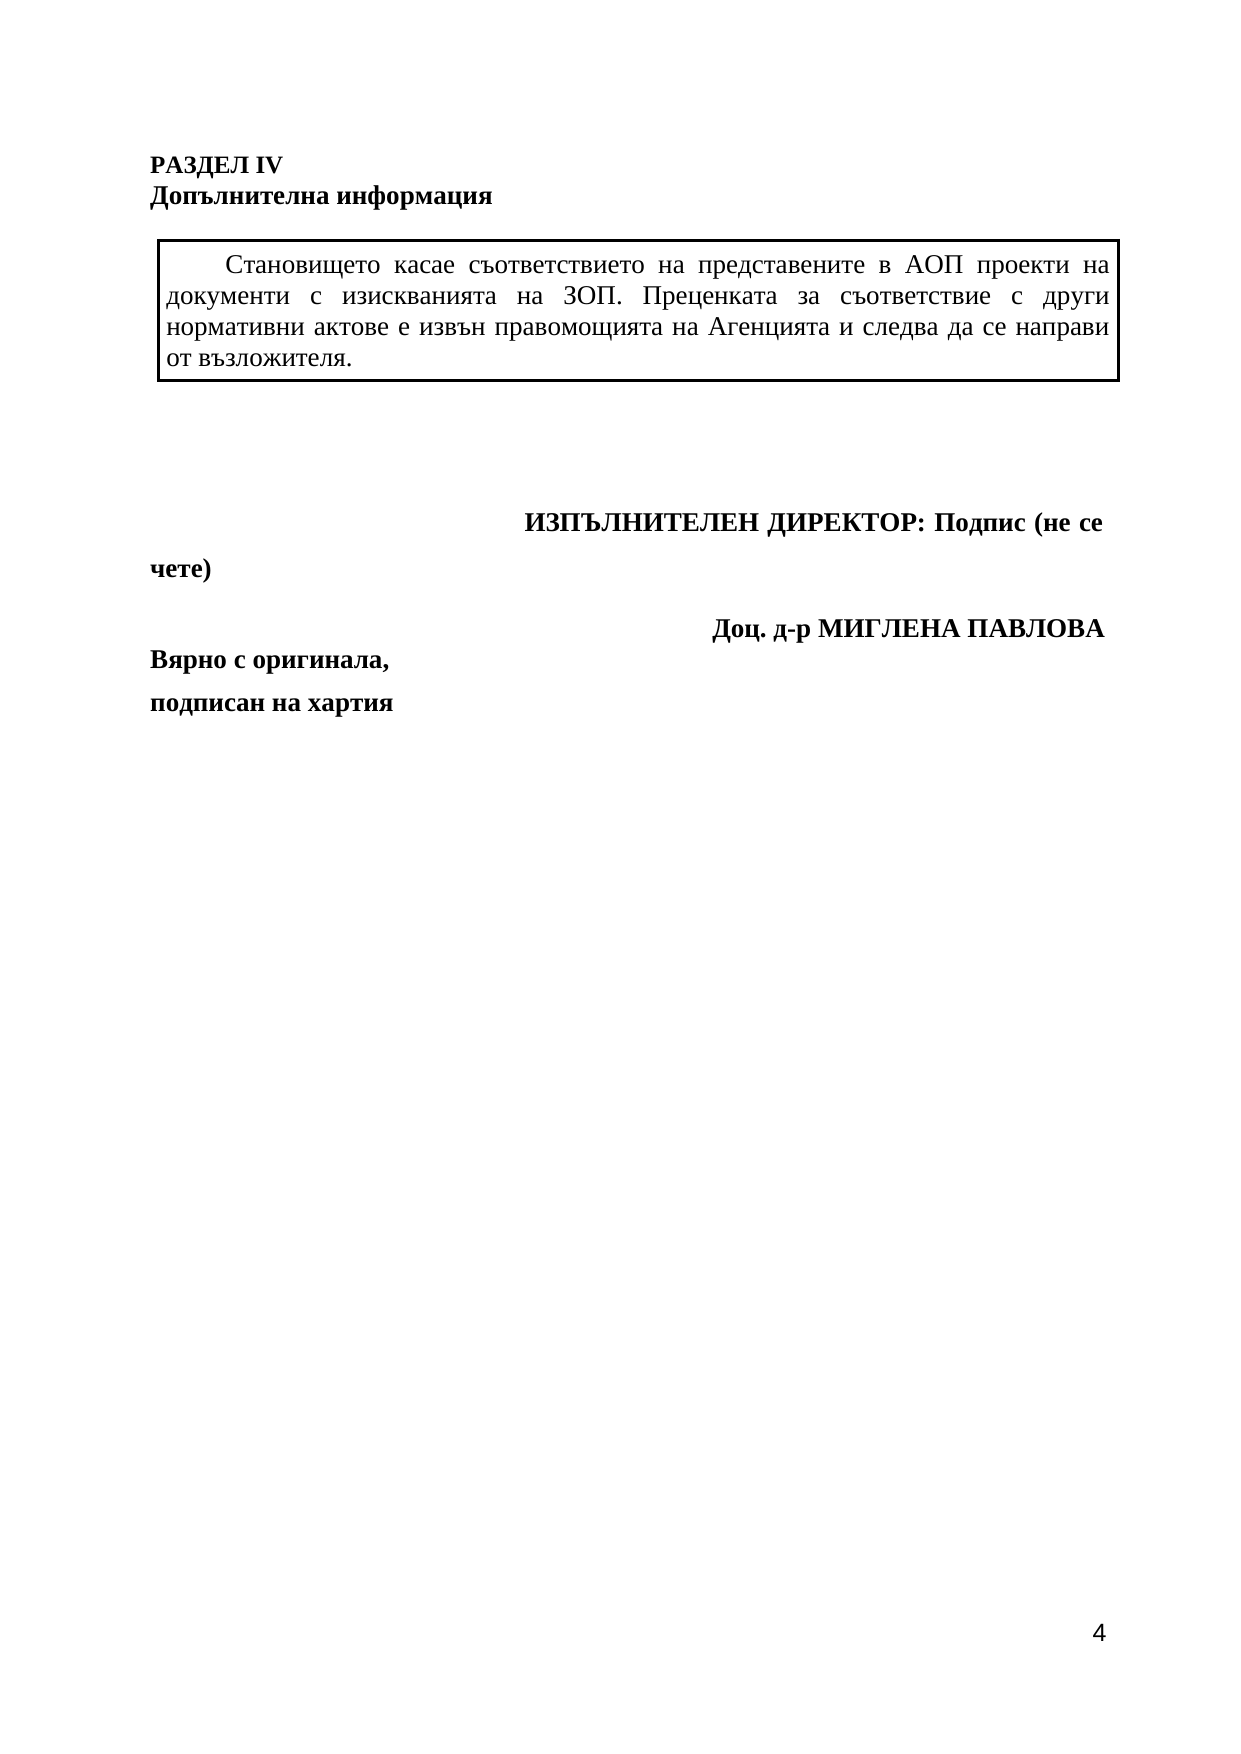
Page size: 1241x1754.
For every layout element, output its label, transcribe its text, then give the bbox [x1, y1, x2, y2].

text ИЗПЪЛНИТЕЛЕН ДИРЕКТОР: Подпис (не се чете) [150, 506, 1106, 584]
text Вярно с оригинала, [150, 643, 1106, 674]
text Допълнителна информация [150, 179, 1106, 210]
text Доц. д-р МИГЛЕНА ПАВЛОВА [637, 612, 1106, 643]
table_header Становището касае съответствието на представените в АОП проекти на документи с изискванията на ЗОП. Преценката за съответствие с други нормативни актове е извън правомощията на Агенцията и следва да се направи от възложителя. [160, 242, 1117, 379]
text подписан на хартия [150, 686, 1106, 718]
text РАЗДЕЛ IV [150, 150, 1106, 179]
